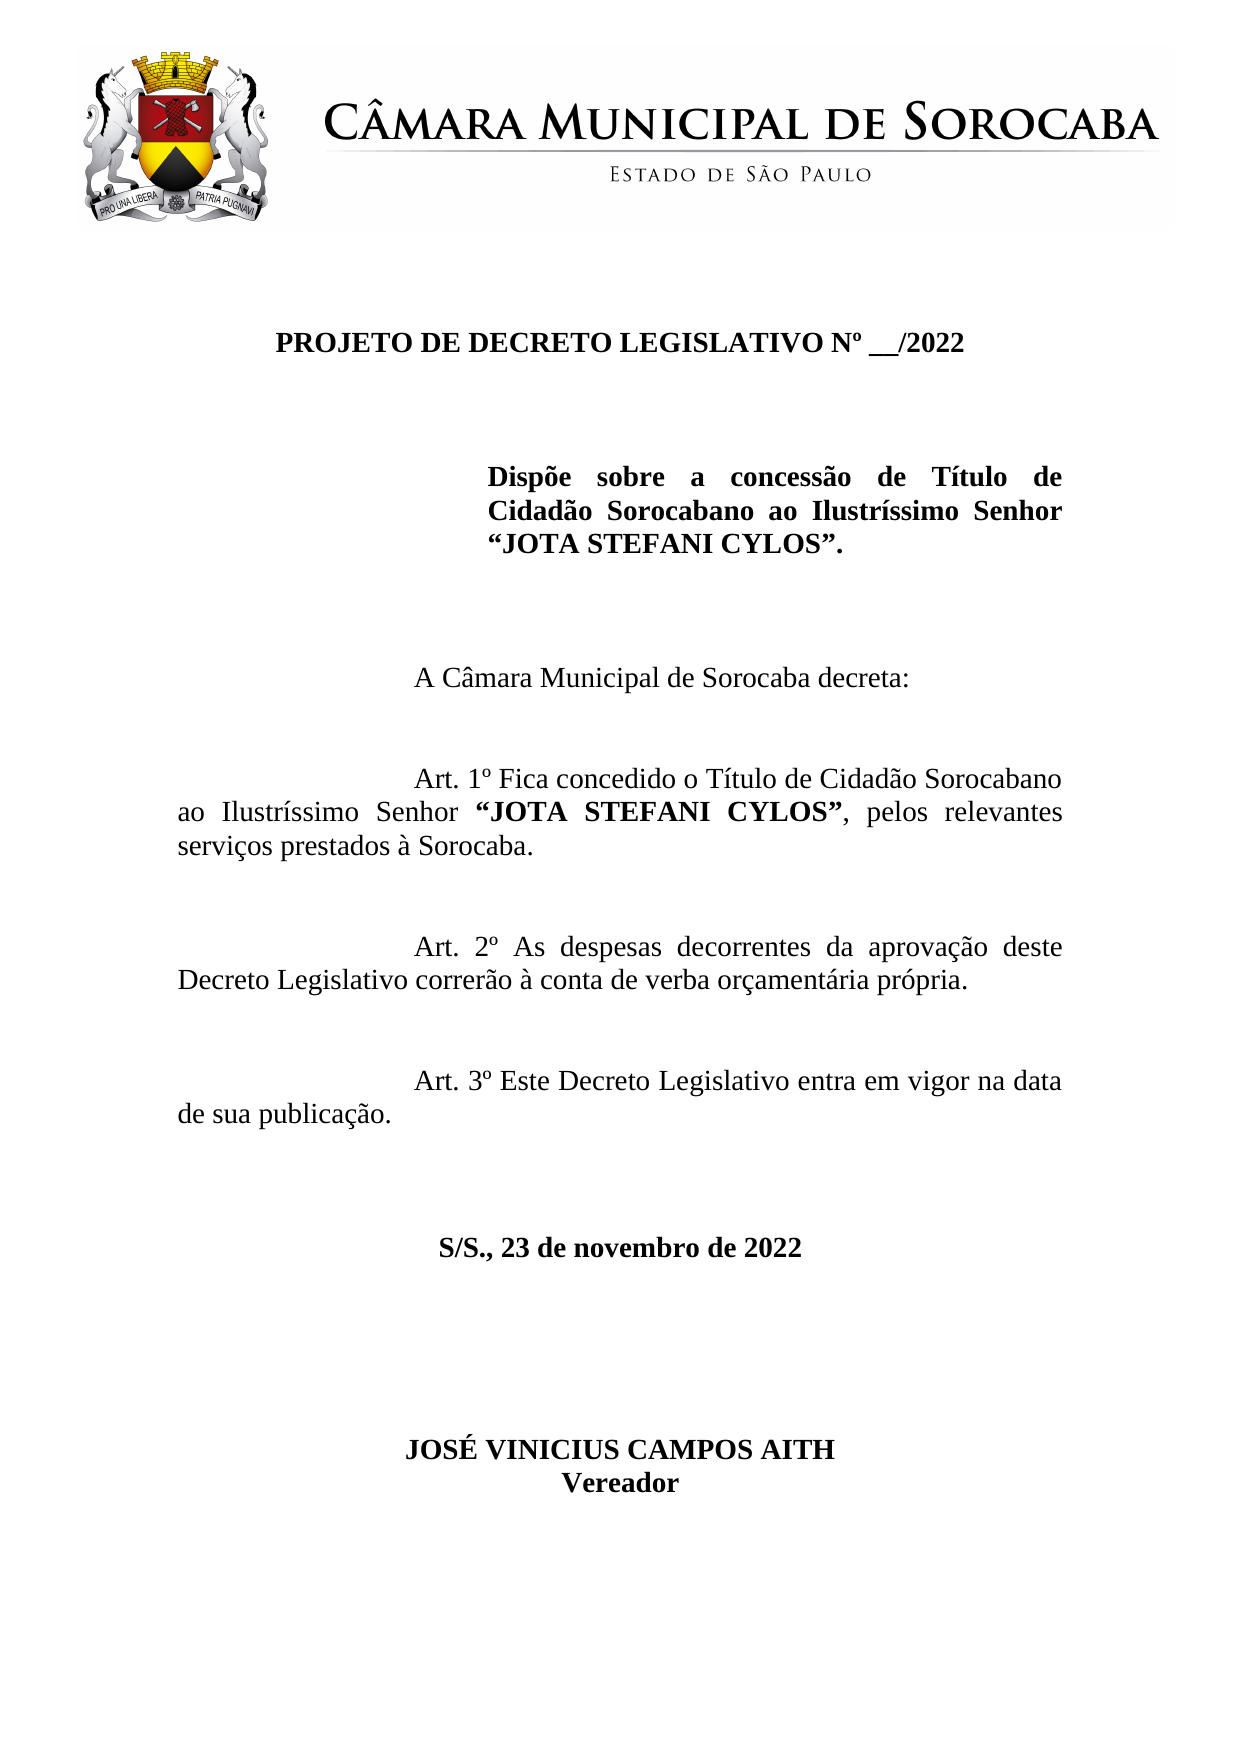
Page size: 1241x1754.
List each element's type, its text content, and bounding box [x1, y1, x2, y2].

text Art. 3º Este Decreto Legislativo entra em vigor na data de sua publicação. [177, 1063, 1063, 1130]
picture [76, 44, 1174, 230]
text JOSÉ VINICIUS CAMPOS AITH [177, 1432, 1063, 1465]
text Dispõe sobre a concessão de Título de Cidadão Sorocabano ao Ilustríssimo Senhor “JOTA STEFANI CYLOS”. [487, 459, 1063, 560]
text S/S., 23 de novembro de 2022 [177, 1231, 1063, 1264]
text Art. 1º Fica concedido o Título de Cidadão Sorocabano ao Ilustríssimo Senhor “JOTA STEFANI CYLOS”, pelos relevantes serviços prestados à Sorocaba. [177, 761, 1063, 862]
text PROJETO DE DECRETO LEGISLATIVO Nº __/2022 [177, 325, 1063, 358]
text A Câmara Municipal de Sorocaba decreta: [177, 660, 1063, 694]
text Art. 2º As despesas decorrentes da aprovação deste Decreto Legislativo correrão à conta de verba orçamentária própria. [177, 929, 1063, 996]
text Vereador [177, 1465, 1063, 1499]
